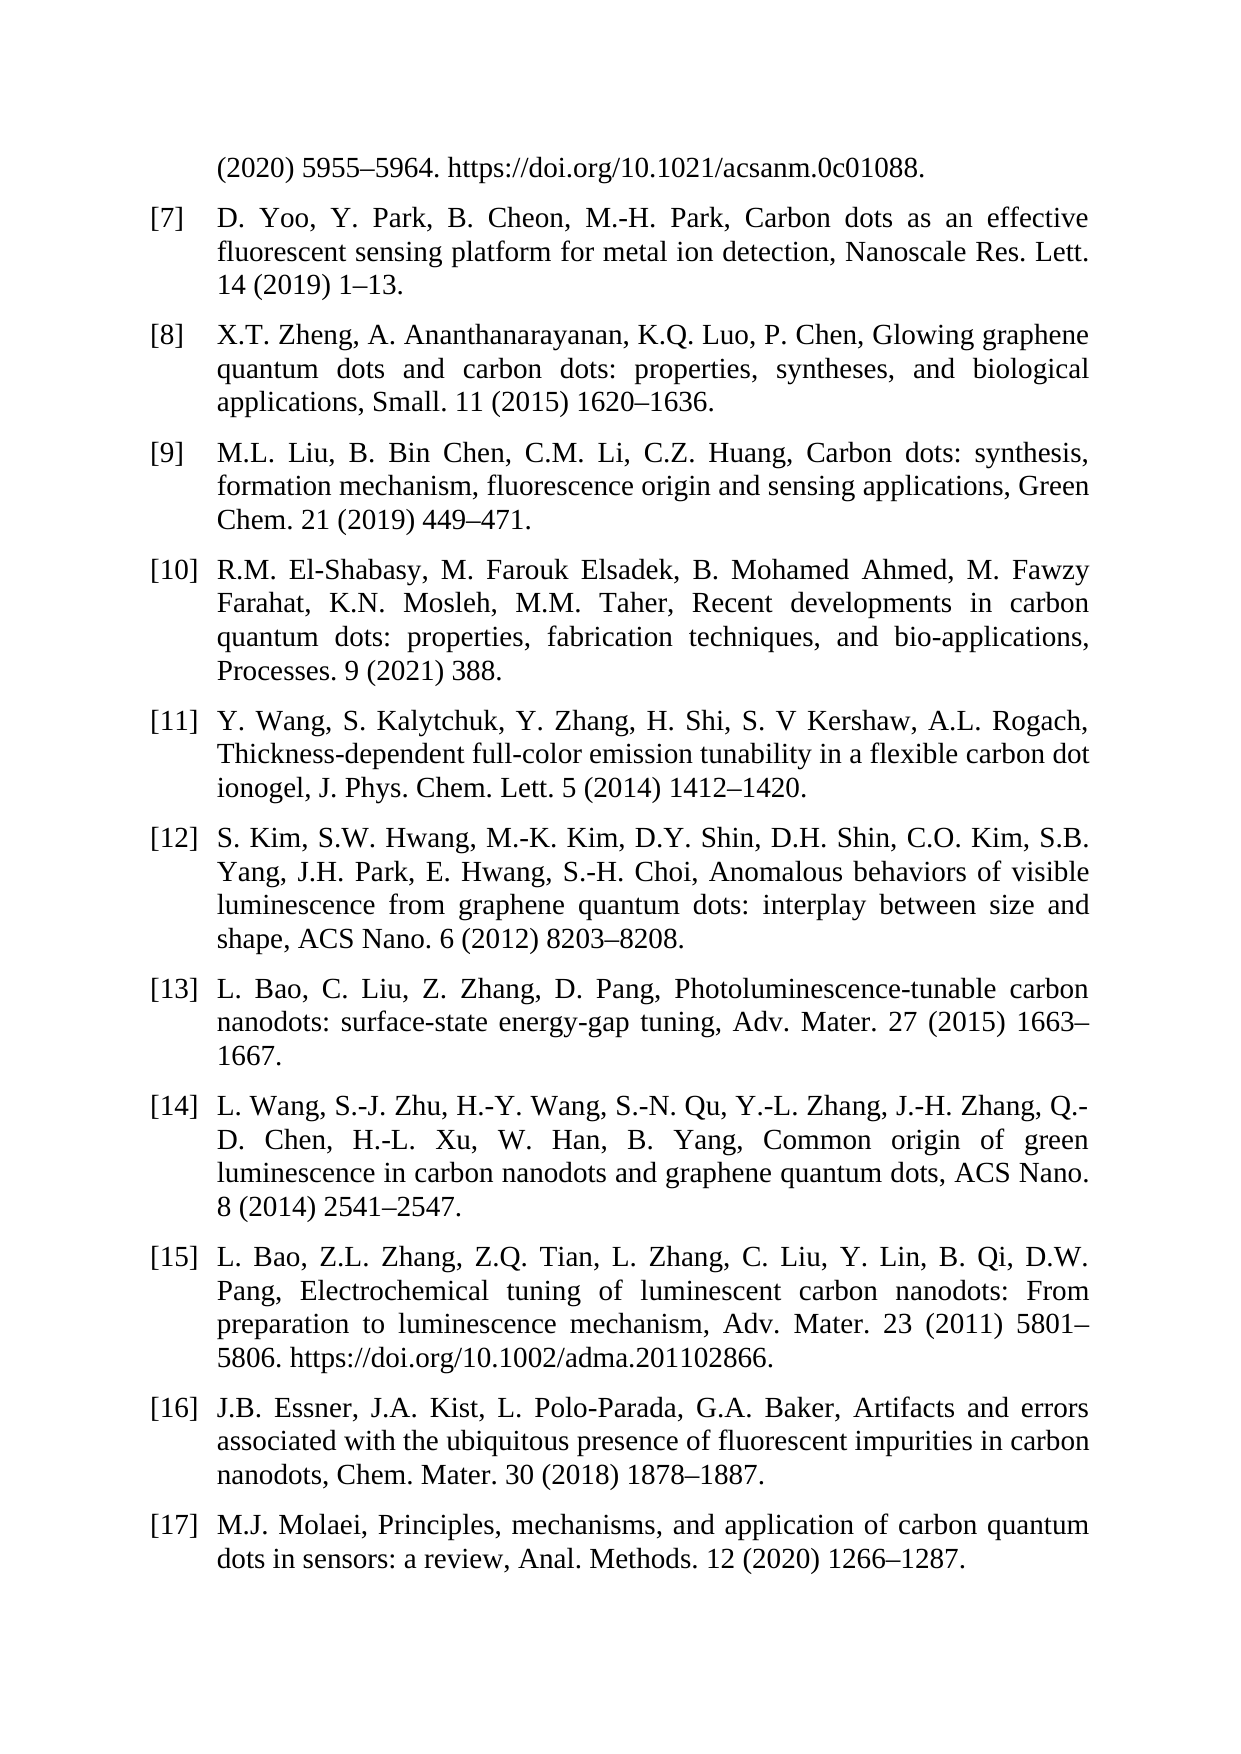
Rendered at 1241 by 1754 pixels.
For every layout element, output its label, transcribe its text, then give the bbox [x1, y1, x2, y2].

text [15] L. Bao, Z.L. Zhang, Z.Q. Tian, L. Zhang, C. Liu, Y. Lin, B. Qi, D.W. Pang, Electrochemical tuning of luminescent carbon nanodots: From preparation to luminescence mechanism, Adv. Mater. 23 (2011) 5801–5806. https://doi.org/10.1002/adma.201102866. [150, 1239, 1090, 1373]
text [150, 150, 1090, 183]
text [16] J.B. Essner, J.A. Kist, L. Polo-Parada, G.A. Baker, Artifacts and errors associated with the ubiquitous presence of fluorescent impurities in carbon nanodots, Chem. Mater. 30 (2018) 1878–1887. [150, 1390, 1090, 1491]
text [10] R.M. El-Shabasy, M. Farouk Elsadek, B. Mohamed Ahmed, M. Fawzy Farahat, K.N. Mosleh, M.M. Taher, Recent developments in carbon quantum dots: properties, fabrication techniques, and bio-applications, Processes. 9 (2021) 388. [150, 552, 1090, 686]
text [13] L. Bao, C. Liu, Z. Zhang, D. Pang, Photoluminescence‐tunable carbon nanodots: surface‐state energy‐gap tuning, Adv. Mater. 27 (2015) 1663–1667. [150, 971, 1090, 1072]
text [7] D. Yoo, Y. Park, B. Cheon, M.-H. Park, Carbon dots as an effective fluorescent sensing platform for metal ion detection, Nanoscale Res. Lett. 14 (2019) 1–13. [150, 200, 1090, 301]
text [17] M.J. Molaei, Principles, mechanisms, and application of carbon quantum dots in sensors: a review, Anal. Methods. 12 (2020) 1266–1287. [150, 1507, 1090, 1574]
text [14] L. Wang, S.-J. Zhu, H.-Y. Wang, S.-N. Qu, Y.-L. Zhang, J.-H. Zhang, Q.-D. Chen, H.-L. Xu, W. Han, B. Yang, Common origin of green luminescence in carbon nanodots and graphene quantum dots, ACS Nano. 8 (2014) 2541–2547. [150, 1088, 1090, 1222]
text [9] M.L. Liu, B. Bin Chen, C.M. Li, C.Z. Huang, Carbon dots: synthesis, formation mechanism, fluorescence origin and sensing applications, Green Chem. 21 (2019) 449–471. [150, 435, 1090, 535]
text [12] S. Kim, S.W. Hwang, M.-K. Kim, D.Y. Shin, D.H. Shin, C.O. Kim, S.B. Yang, J.H. Park, E. Hwang, S.-H. Choi, Anomalous behaviors of visible luminescence from graphene quantum dots: interplay between size and shape, ACS Nano. 6 (2012) 8203–8208. [150, 820, 1090, 954]
text [8] X.T. Zheng, A. Ananthanarayanan, K.Q. Luo, P. Chen, Glowing graphene quantum dots and carbon dots: properties, syntheses, and biological applications, Small. 11 (2015) 1620–1636. [150, 317, 1090, 418]
text [11] Y. Wang, S. Kalytchuk, Y. Zhang, H. Shi, S. V Kershaw, A.L. Rogach, Thickness-dependent full-color emission tunability in a flexible carbon dot ionogel, J. Phys. Chem. Lett. 5 (2014) 1412–1420. [150, 703, 1090, 803]
